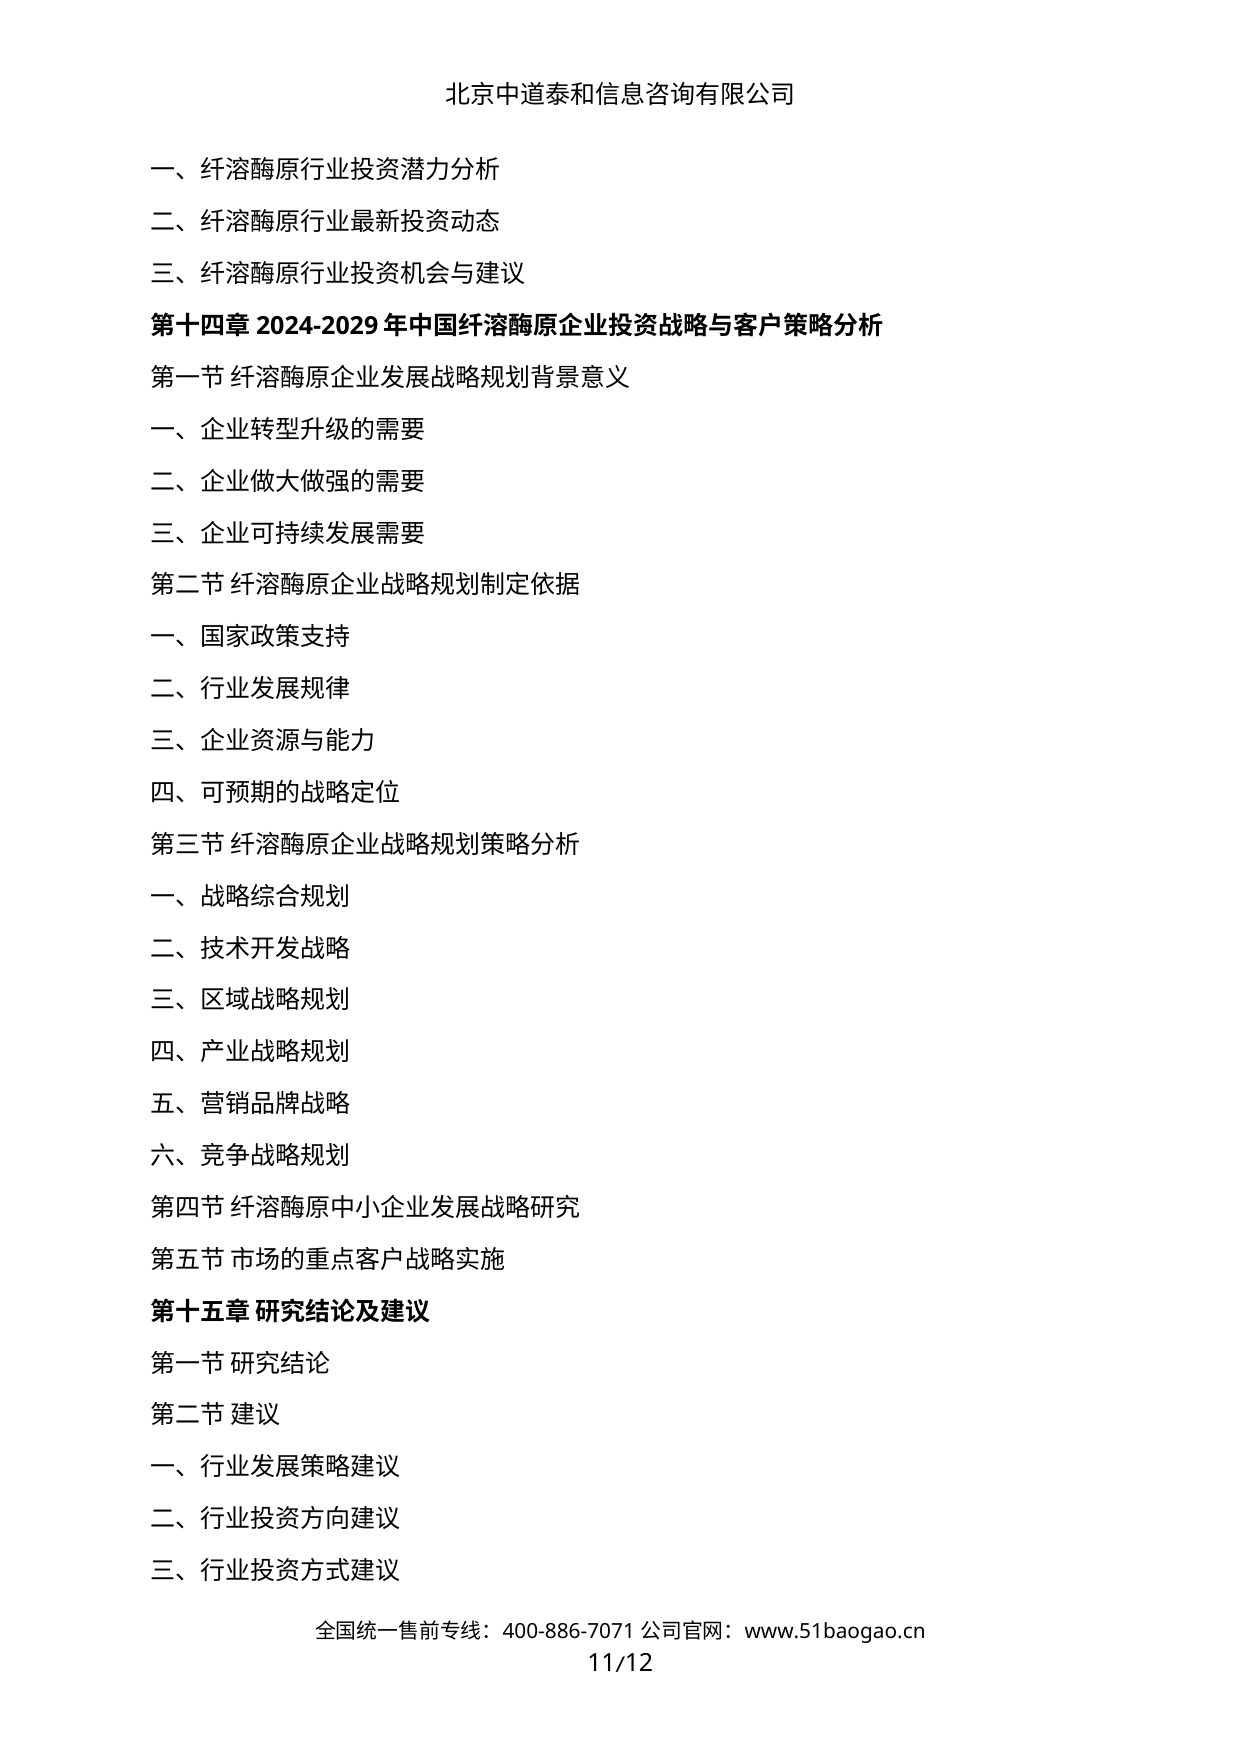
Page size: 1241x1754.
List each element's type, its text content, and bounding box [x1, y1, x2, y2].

text 第四节 纤溶酶原中小企业发展战略研究 [150, 1187, 1090, 1224]
text 一、国家政策支持 [150, 617, 1090, 653]
text 一、纤溶酶原行业投资潜力分析 [150, 150, 1090, 186]
text 三、企业资源与能力 [150, 721, 1090, 757]
text 五、营销品牌战略 [150, 1084, 1090, 1120]
text 四、产业战略规划 [150, 1032, 1090, 1068]
text 三、企业可持续发展需要 [150, 513, 1090, 549]
text 三、区域战略规划 [150, 980, 1090, 1016]
text 二、纤溶酶原行业最新投资动态 [150, 202, 1090, 238]
text 二、企业做大做强的需要 [150, 461, 1090, 497]
text 六、竞争战略规划 [150, 1136, 1090, 1172]
text 三、纤溶酶原行业投资机会与建议 [150, 254, 1090, 290]
text 二、行业发展规律 [150, 669, 1090, 705]
text 第十四章 2024-2029年中国纤溶酶原企业投资战略与客户策略分析 [150, 306, 1090, 342]
text 第五节 市场的重点客户战略实施 [150, 1239, 1090, 1276]
text 三、行业投资方式建议 [150, 1551, 1090, 1587]
text 二、行业投资方向建议 [150, 1499, 1090, 1535]
text 一、企业转型升级的需要 [150, 409, 1090, 446]
text 一、行业发展策略建议 [150, 1447, 1090, 1483]
text 第一节 研究结论 [150, 1343, 1090, 1379]
text 二、技术开发战略 [150, 928, 1090, 964]
text 第二节 建议 [150, 1395, 1090, 1431]
text 一、战略综合规划 [150, 876, 1090, 912]
text 第一节 纤溶酶原企业发展战略规划背景意义 [150, 357, 1090, 394]
text 第三节 纤溶酶原企业战略规划策略分析 [150, 824, 1090, 861]
text 四、可预期的战略定位 [150, 772, 1090, 809]
text 第二节 纤溶酶原企业战略规划制定依据 [150, 565, 1090, 601]
text 第十五章 研究结论及建议 [150, 1291, 1090, 1327]
